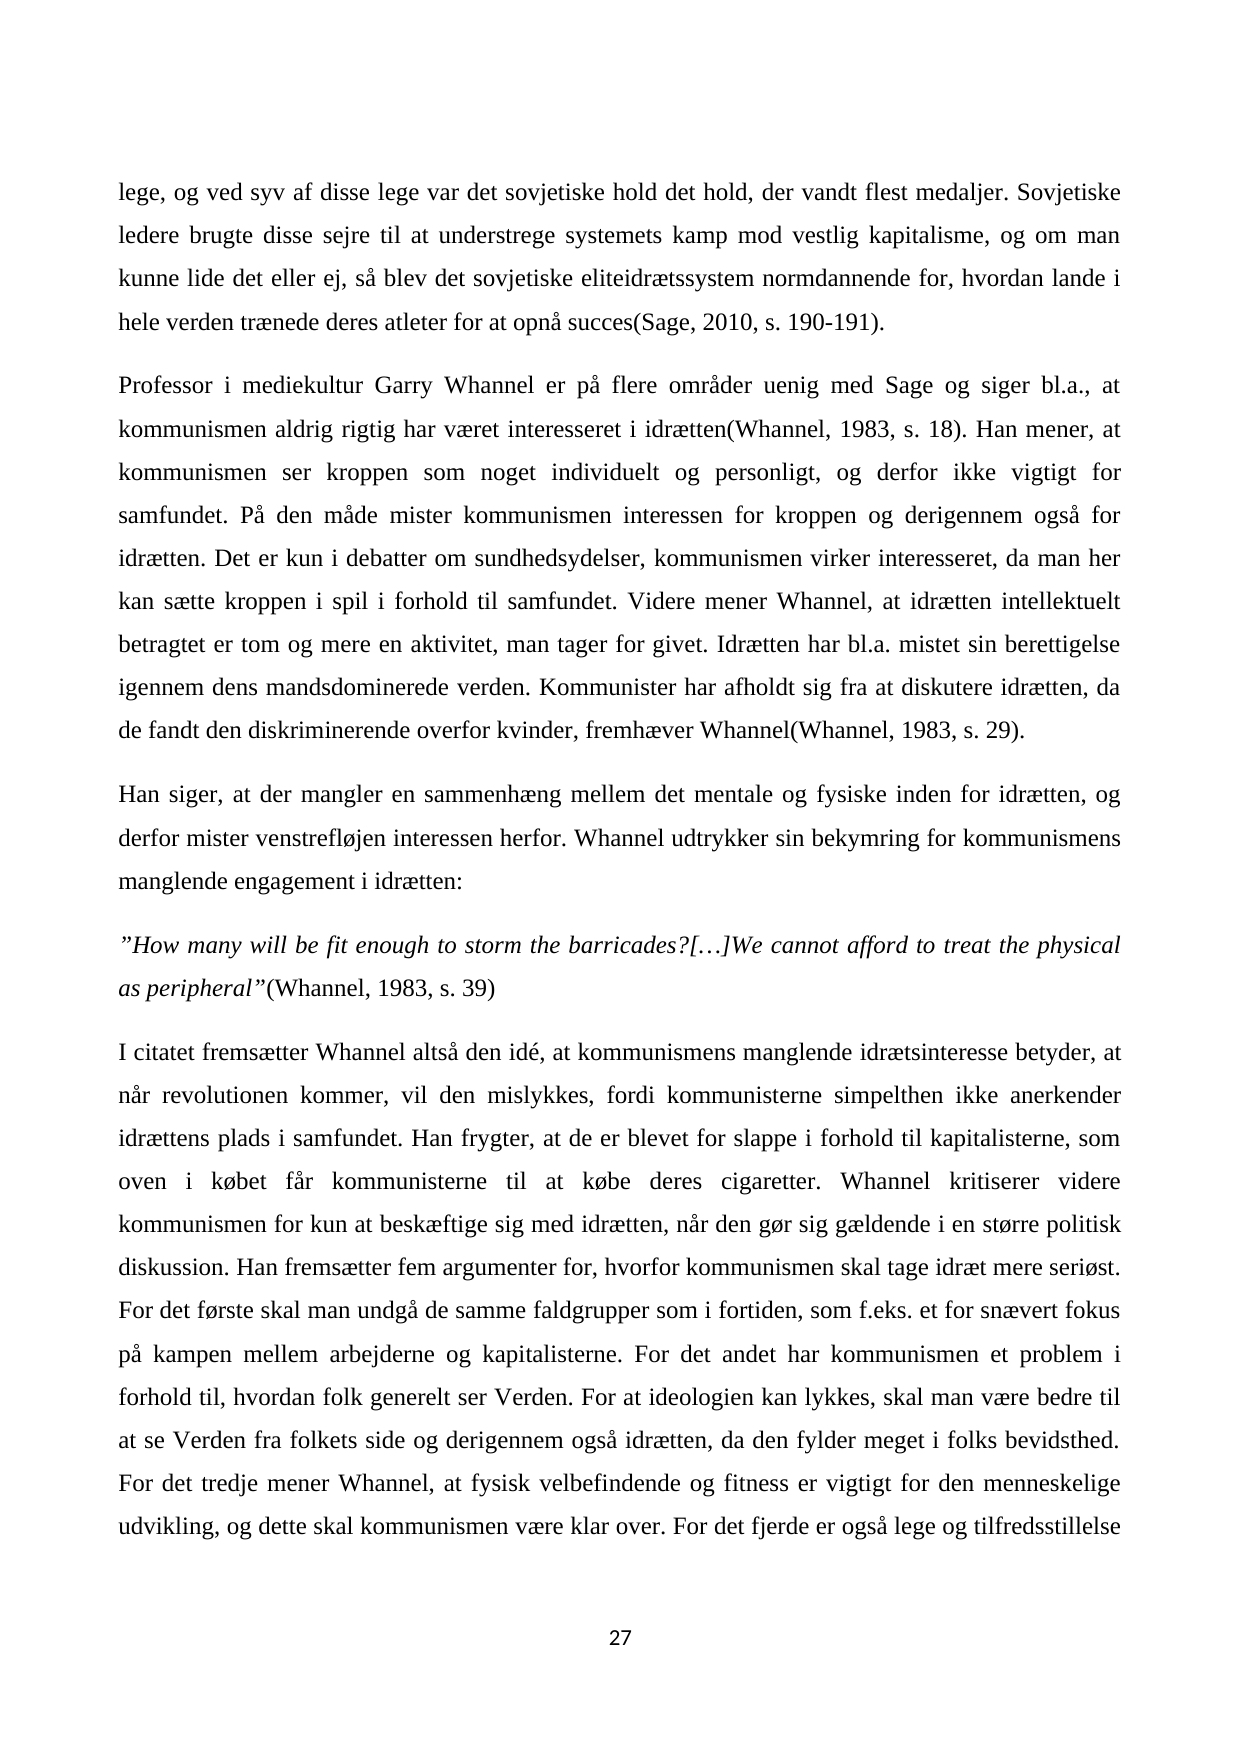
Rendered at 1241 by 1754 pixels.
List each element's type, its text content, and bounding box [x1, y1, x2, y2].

text Professor i mediekultur Garry Whannel er på flere områder uenig med Sage og siger bl.a., at kommunismen aldrig rigtig har været interesseret i idrætten(Whannel, 1983, s. 18). Han mener, at kommunismen ser kroppen som noget individuelt og personligt, og derfor ikke vigtigt for samfundet. På den måde mister kommunismen interessen for kroppen og derigennem også for idrætten. Det er kun i debatter om sundhedsydelser, kommunismen virker interesseret, da man her kan sætte kroppen i spil i forhold til samfundet. Videre mener Whannel, at idrætten intellektuelt betragtet er tom og mere en aktivitet, man tager for givet. Idrætten har bl.a. mistet sin berettigelse igennem dens mandsdominerede verden. Kommunister har afholdt sig fra at diskutere idrætten, da de fandt den diskriminerende overfor kvinder, fremhæver Whannel(Whannel, 1983, s. 29). [118, 371, 1122, 744]
text ”How many will be fit enough to storm the barricades?[…]We cannot afford to treat the physical as peripheral”(Whannel, 1983, s. 39) [118, 930, 1122, 1002]
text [118, 1037, 1122, 1540]
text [118, 177, 1122, 335]
text Han siger, at der mangler en sammenhæng mellem det mentale og fysiske inden for idrætten, og derfor mister venstrefløjen interessen herfor. Whannel udtrykker sin bekymring for kommunismens manglende engagement i idrætten: [118, 779, 1122, 894]
